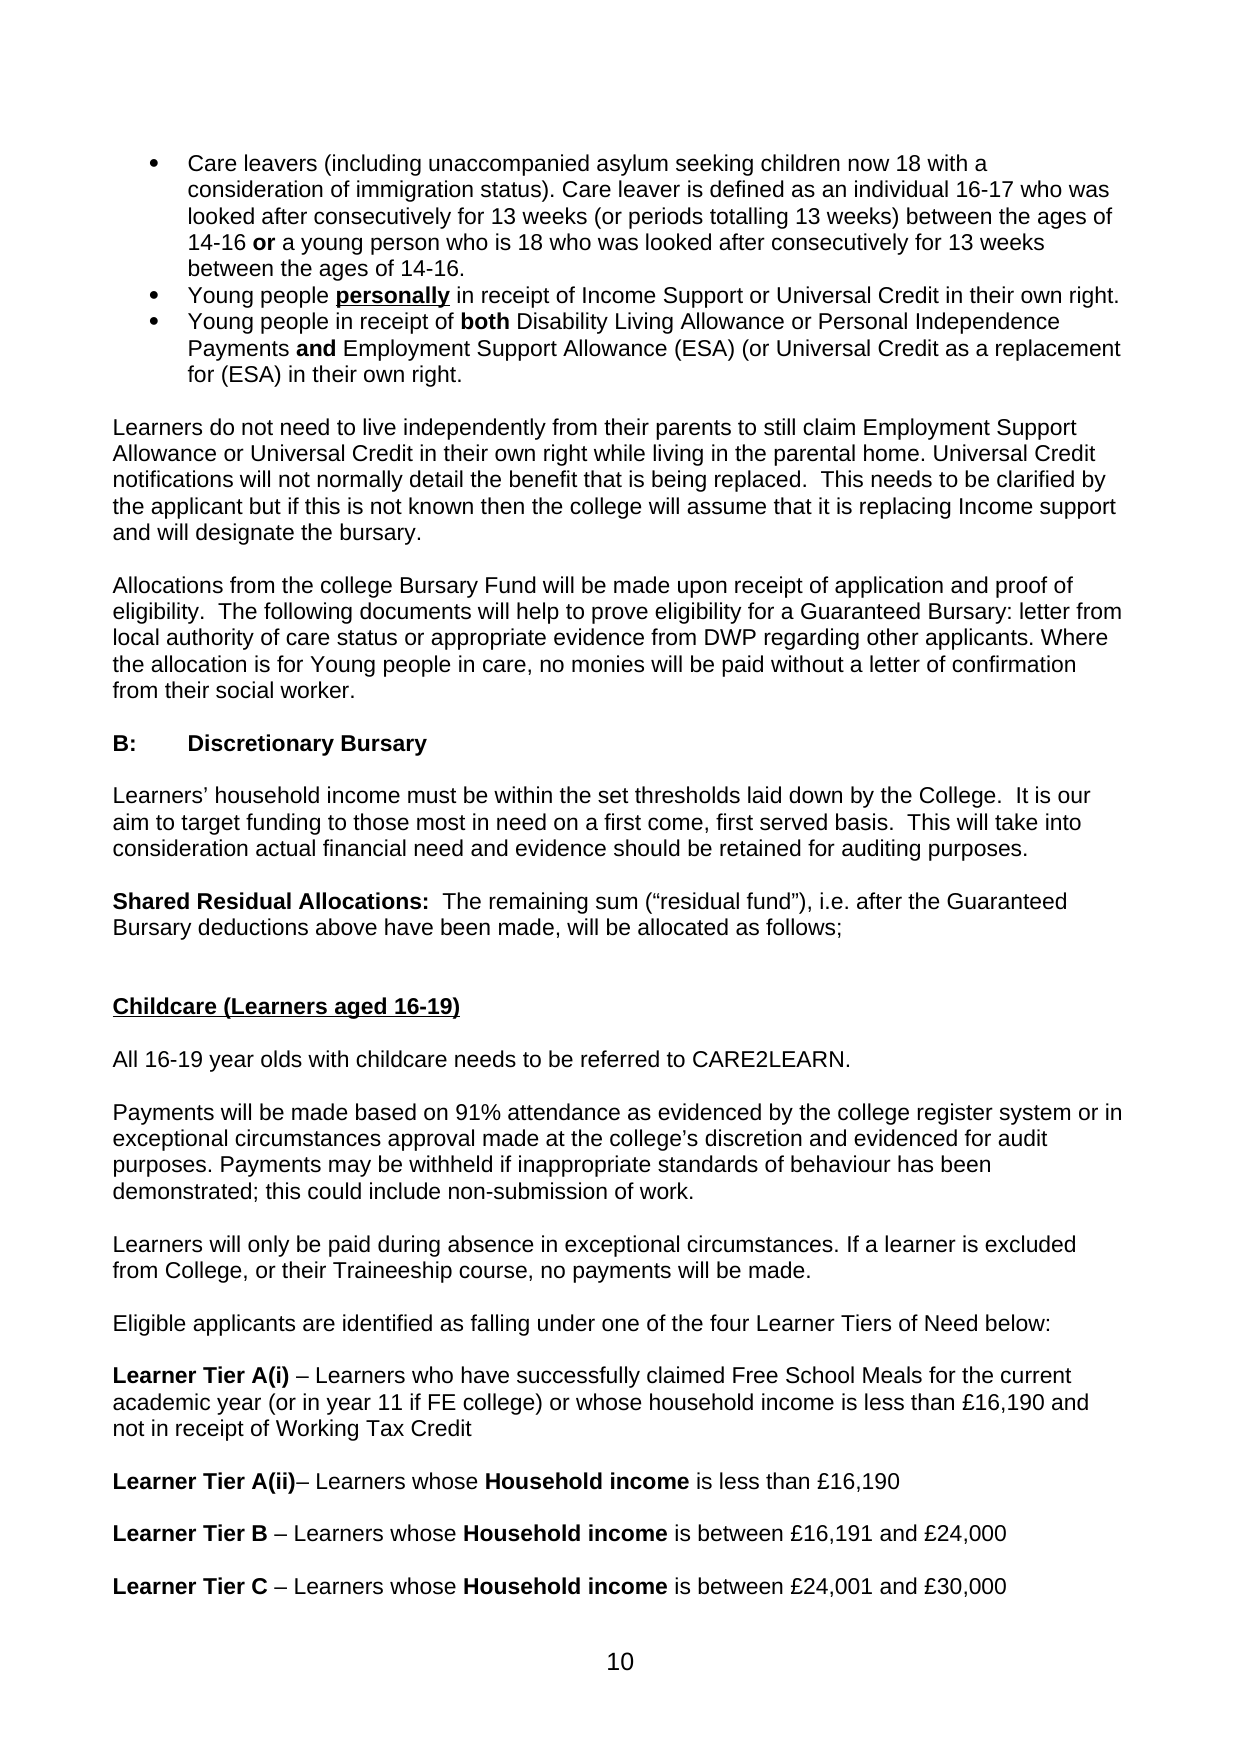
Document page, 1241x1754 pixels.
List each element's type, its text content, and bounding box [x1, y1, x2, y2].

text Allocations from the college Bursary Fund will be made upon receipt of application and proof of eligibility. The following documents will help to prove eligibility for a Guaranteed Bursary: letter from local authority of care status or appropriate evidence from DWP regarding other applicants. Where the allocation is for Young people in care, no monies will be paid without a letter of confirmation from their social worker. [112, 572, 1128, 703]
text Learner Tier A(i) – Learners who have successfully claimed Free School Meals for the current academic year (or in year 11 if FE college) or whose household income is less than £16,190 and not in receipt of Working Tax Credit [112, 1362, 1128, 1441]
subtitle Childcare (Learners aged 16-19) [112, 993, 1128, 1020]
text Learners will only be paid during absence in exceptional circumstances. If a learner is excluded from College, or their Traineeship course, no payments will be made. [112, 1231, 1128, 1283]
text Payments will be made based on 91% attendance as evidenced by the college register system or in exceptional circumstances approval made at the college’s discretion and evidenced for audit purposes. Payments may be withheld if inappropriate standards of behaviour has been demonstrated; this could include non-submission of work. [112, 1099, 1128, 1204]
text All 16-19 year olds with childcare needs to be referred to CARE2LEARN. [112, 1046, 1128, 1072]
text Learners’ household income must be within the set thresholds laid down by the College. It is our aim to target funding to those most in need on a first come, first served basis. This will take into consideration actual financial need and evidence should be retained for auditing purposes. [112, 782, 1128, 862]
text B: Discretionary Bursary [112, 730, 1128, 756]
text Learner Tier B – Learners whose Household income is between £16,191 and £24,000 [112, 1520, 1128, 1547]
text Learners do not need to live independently from their parents to still claim Employment Support Allowance or Universal Credit in their own right while living in the parental home. Universal Credit notifications will not normally detail the benefit that is being replaced. This needs to be clarified by the applicant but if this is not known then the college will assume that it is replacing Income support and will designate the bursary. [112, 413, 1128, 545]
text Shared Residual Allocations: The remaining sum (“residual fund”), i.e. after the Guaranteed Bursary deductions above have been made, will be allocated as follows; [112, 888, 1128, 941]
list Young people personally in receipt of Income Support or Universal Credit in their own right. [150, 282, 1128, 308]
list Care leavers (including unaccompanied asylum seeking children now 18 with a consideration of immigration status). Care leaver is defined as an individual 16-17 who was looked after consecutively for 13 weeks (or periods totalling 13 weeks) between the ages of 14-16 or a young person who is 18 who was looked after consecutively for 13 weeks between the ages of 14-16. [150, 150, 1128, 282]
text Learner Tier C – Learners whose Household income is between £24,001 and £30,000 [112, 1573, 1128, 1599]
text Eligible applicants are identified as falling under one of the four Learner Tiers of Need below: [112, 1309, 1128, 1336]
text Learner Tier A(ii)– Learners whose Household income is less than £16,190 [112, 1468, 1128, 1494]
list Young people in receipt of both Disability Living Allowance or Personal Independence Payments and Employment Support Allowance (ESA) (or Universal Credit as a replacement for (ESA) in their own right. [150, 308, 1128, 387]
